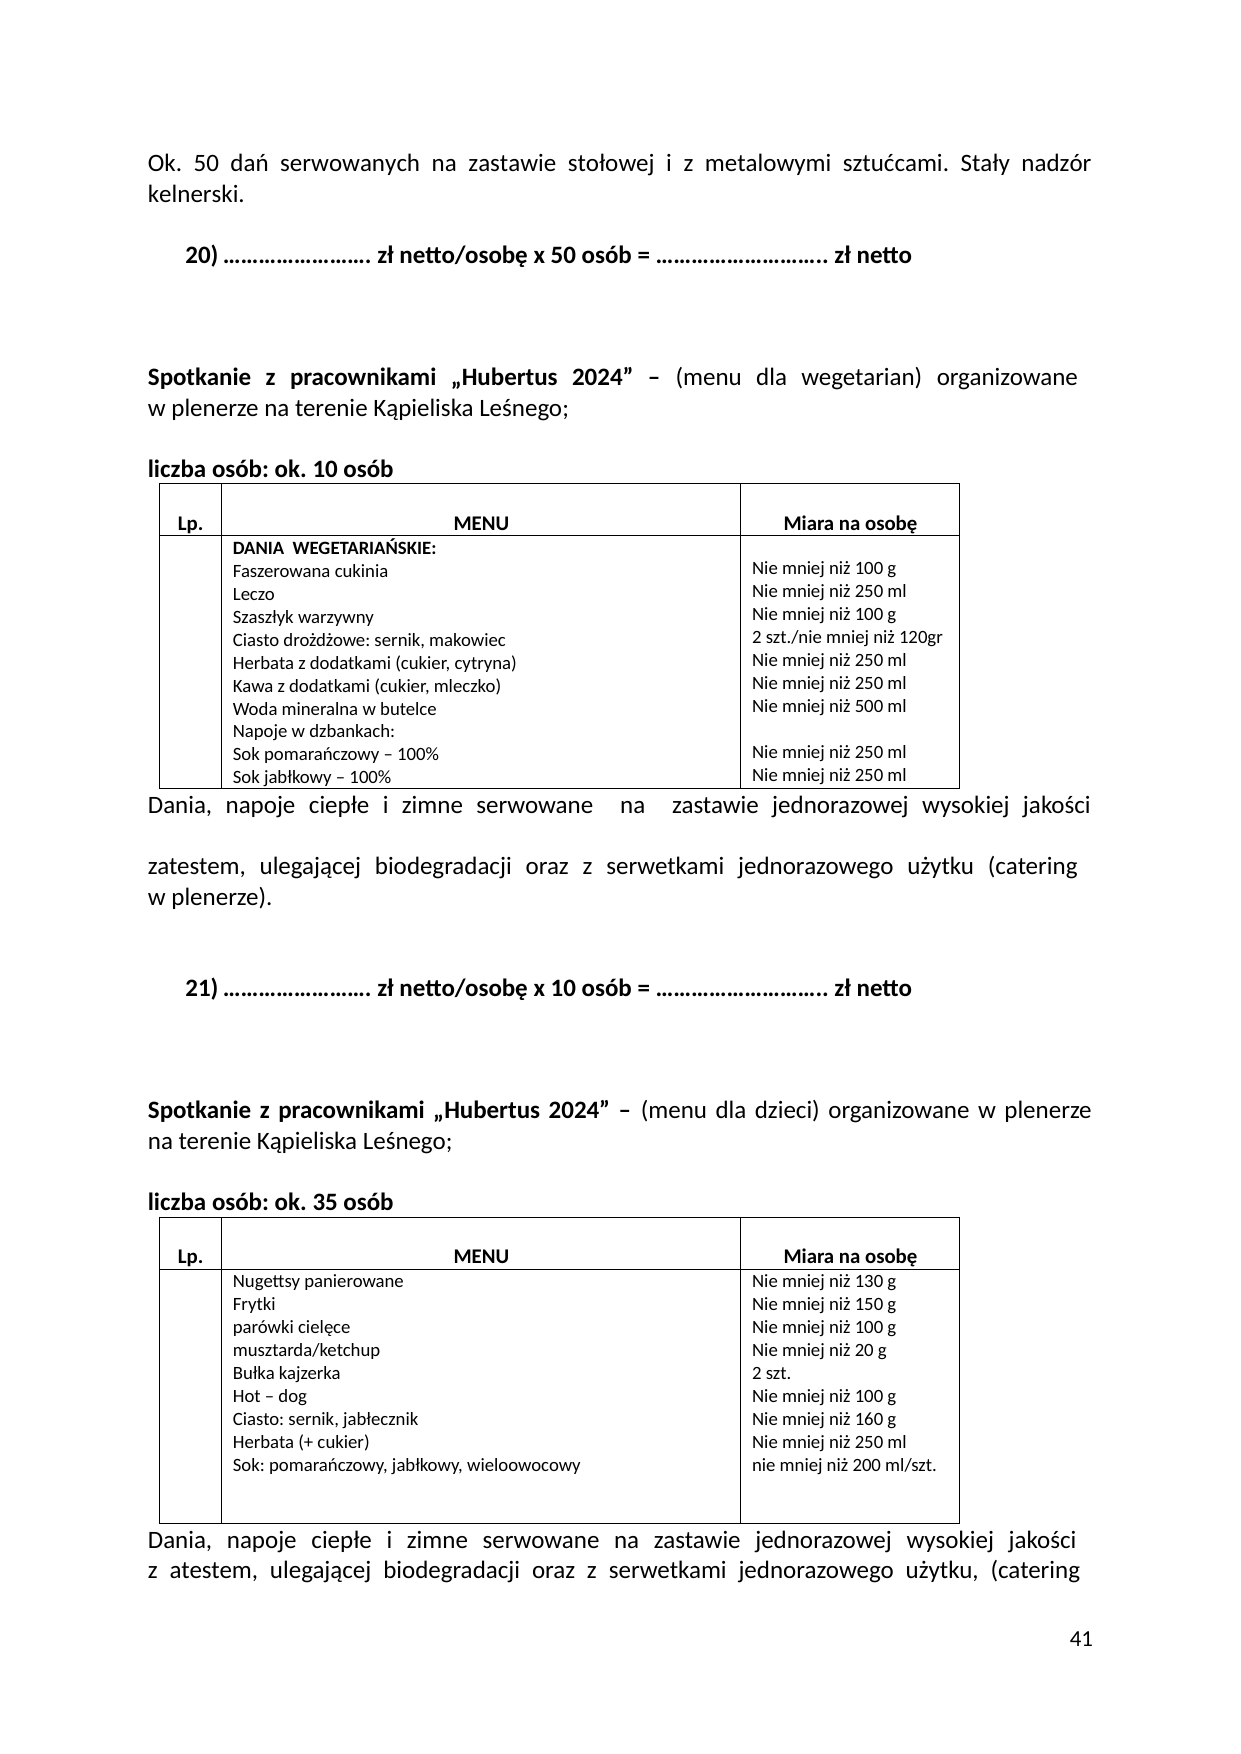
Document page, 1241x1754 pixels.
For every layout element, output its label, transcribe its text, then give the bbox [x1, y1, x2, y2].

text Spotkanie z pracownikami „Hubertus 2024” – (menu dla dzieci) organizowane w plenerze na terenie Kąpieliska Leśnego; [148, 1094, 1093, 1156]
table_header MENU [222, 1218, 740, 1268]
table_header Miara na osobę [741, 1218, 959, 1268]
table_cell DANIA WEGETARIAŃSKIE: Faszerowana cukinia Leczo Szaszłyk warzywny Ciasto drożdżowe: sernik, makowiec Herbata z dodatkami (cukier, cytryna) Kawa z dodatkami (cukier, mleczko) Woda mineralna w butelce Napoje w dzbankach: Sok pomarańczowy – 100% Sok jabłkowy – 100% [222, 536, 740, 788]
text liczba osób: ok. 10 osób [148, 453, 1093, 483]
text Dania, napoje ciepłe i zimne serwowane na zastawie jednorazowej wysokiej jakości zatestem, ulegającej biodegradacji oraz z serwetkami jednorazowego użytku (catering w plenerze). [148, 789, 1093, 911]
table_cell [160, 1270, 221, 1523]
text liczba osób: ok. 35 osób [148, 1186, 1093, 1217]
table_cell [160, 536, 221, 788]
table_cell Nugettsy panierowane Frytki parówki cielęce musztarda/ketchup Bułka kajzerka Hot – dog Ciasto: sernik, jabłecznik Herbata (+ cukier) Sok: pomarańczowy, jabłkowy, wieloowocowy [222, 1270, 740, 1523]
list ……………………. zł netto/osobę x 10 osób = ……………………….. zł netto [185, 972, 1093, 1003]
list ……………………. zł netto/osobę x 50 osób = ……………………….. zł netto [185, 239, 1093, 270]
table_cell Nie mniej niż 100 g Nie mniej niż 250 ml Nie mniej niż 100 g 2 szt./nie mniej niż 120gr Nie mniej niż 250 ml Nie mniej niż 250 ml Nie mniej niż 500 ml Nie mniej niż 250 ml Nie mniej niż 250 ml [741, 536, 959, 788]
table_header Lp. [160, 1218, 221, 1268]
table_header Lp. [160, 484, 221, 535]
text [148, 1524, 1093, 1585]
table_cell Nie mniej niż 130 g Nie mniej niż 150 g Nie mniej niż 100 g Nie mniej niż 20 g 2 szt. Nie mniej niż 100 g Nie mniej niż 160 g Nie mniej niż 250 ml nie mniej niż 200 ml/szt. [741, 1270, 959, 1523]
table_header MENU [222, 484, 740, 535]
text Ok. 50 dań serwowanych na zastawie stołowej i z metalowymi sztućcami. Stały nadzór kelnerski. [148, 148, 1093, 209]
table_header Miara na osobę [741, 484, 959, 535]
text Spotkanie z pracownikami „Hubertus 2024” – (menu dla wegetarian) organizowane w plenerze na terenie Kąpieliska Leśnego; [148, 361, 1093, 422]
